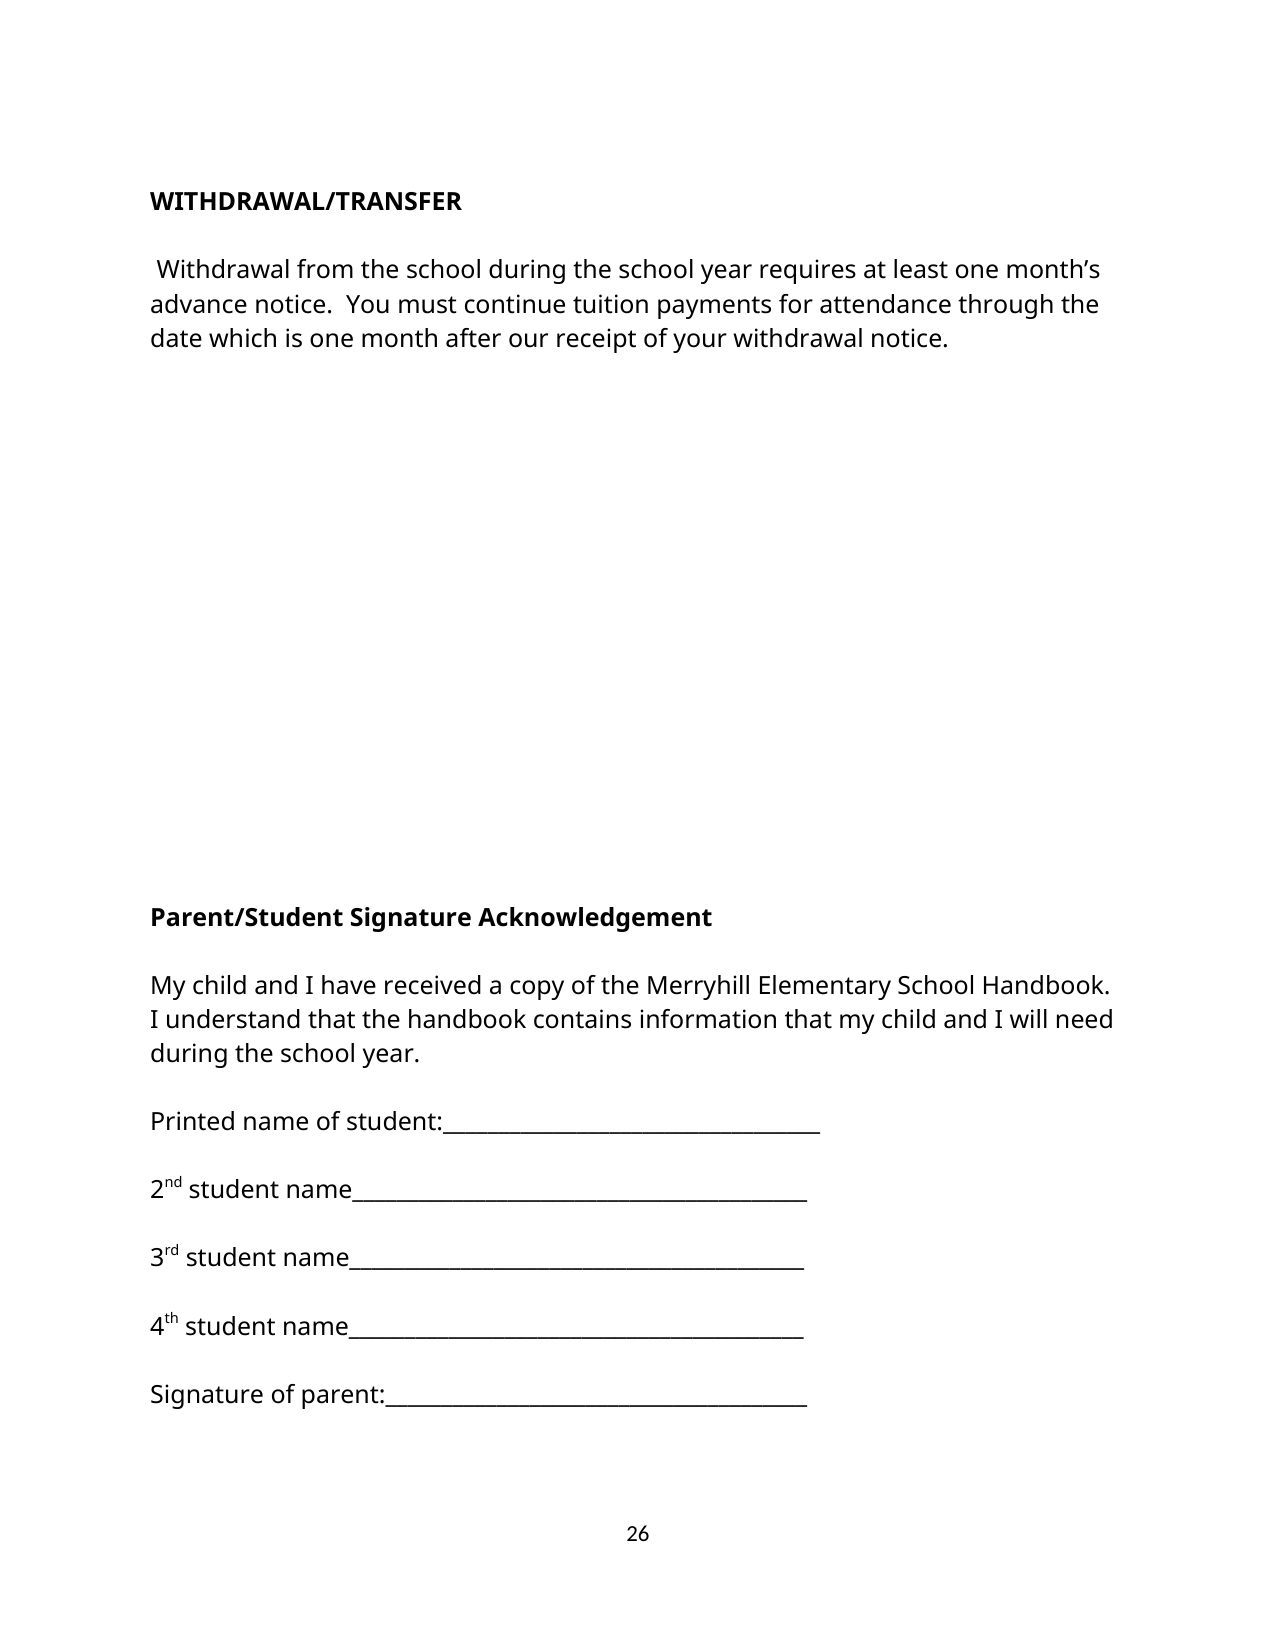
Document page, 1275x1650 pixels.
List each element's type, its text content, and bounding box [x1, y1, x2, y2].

text Withdrawal from the school during the school year requires at least one month’s advance notice. You must continue tuition payments for attendance through the date which is one month after our receipt of your withdrawal notice. [150, 252, 1125, 354]
text Printed name of student:__________________________________ [150, 1104, 1125, 1138]
text 4th student name_________________________________________ [150, 1308, 1125, 1342]
text 2nd student name_________________________________________ [150, 1172, 1125, 1206]
text WITHDRAWAL/TRANSFER [150, 184, 1125, 218]
text My child and I have received a copy of the Merryhill Elementary School Handbook. [150, 967, 1125, 1002]
text Signature of parent:______________________________________ [150, 1376, 1125, 1410]
text 3rd student name_________________________________________ [150, 1240, 1125, 1274]
text Parent/Student Signature Acknowledgement [150, 899, 1125, 933]
text I understand that the handbook contains information that my child and I will need during the school year. [150, 1002, 1125, 1070]
